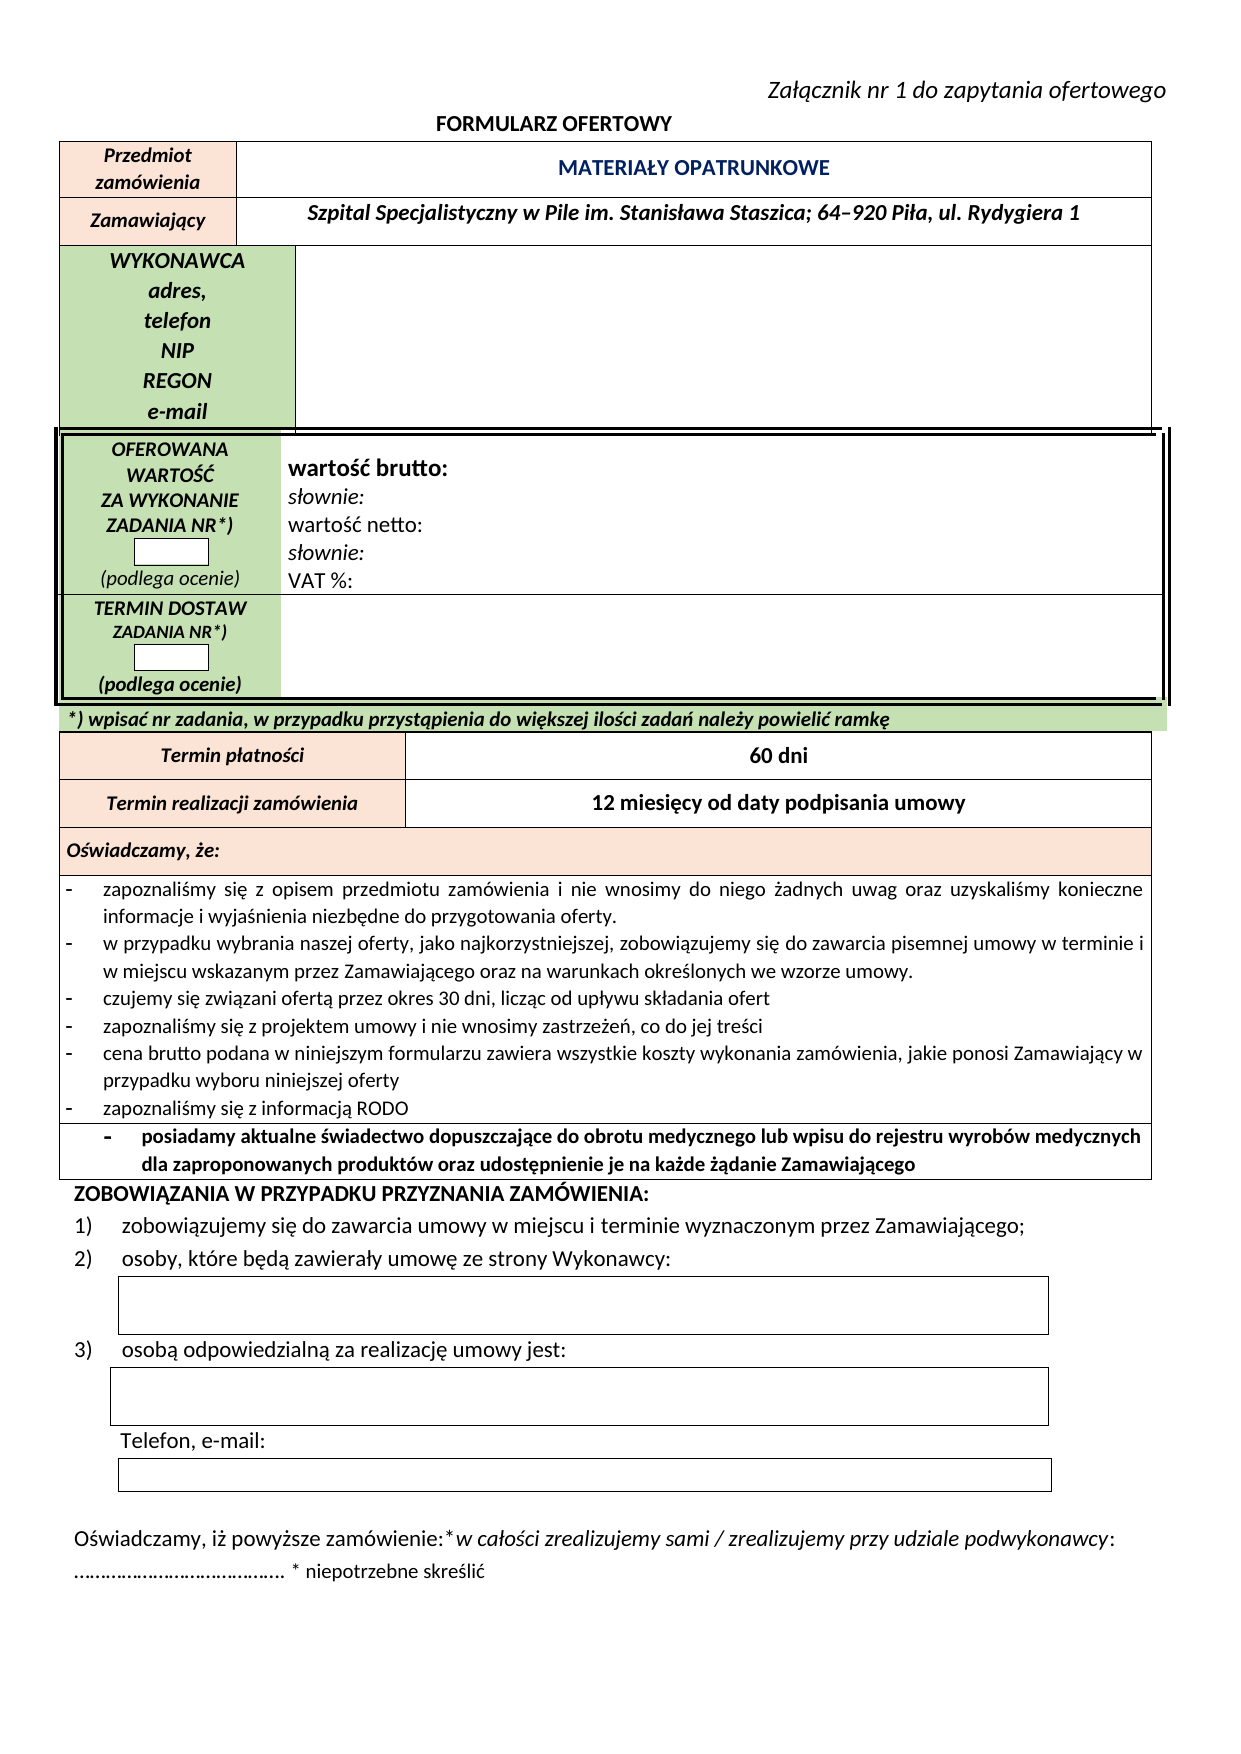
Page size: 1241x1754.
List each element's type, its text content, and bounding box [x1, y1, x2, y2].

table_cell [296, 246, 1151, 427]
text FORMULARZ OFERTOWY [74, 109, 1167, 137]
table_cell *) wpisać nr zadania, w przypadku przystąpienia do większej ilości zadań należy powielić ramkę [59, 697, 1167, 731]
table_cell zapoznaliśmy się z opisem przedmiotu zamówienia i nie wnosimy do niego żadnych uwag oraz uzyskaliśmy konieczne informacje i wyjaśnienia niezbędne do przygotowania oferty. w przypadku wybrania naszej oferty, jako najkorzystniejszej, zobowiązujemy się do zawarcia pisemnej umowy w terminie i w miejscu wskazanym przez Zamawiającego oraz na warunkach określonych we wzorze umowy. czujemy się związani ofertą przez okres 30 dni, licząc od upływu składania ofert zapoznaliśmy się z projektem umowy i nie wnosimy zastrzeżeń, co do jej treści cena brutto podana w niniejszym formularzu zawiera wszystkie koszty wykonania zamówienia, jakie ponosi Zamawiający w przypadku wyboru niniejszej oferty zapoznaliśmy się z informacją RODO [60, 876, 1151, 1122]
table_cell OFEROWANA WARTOŚĆ ZA WYKONANIE ZADANIA NR*) (podlega ocenie) [59, 430, 281, 594]
table_cell TERMIN DOSTAW ZADANIA NR*) (podlega ocenie) [64, 595, 281, 697]
table_cell Zamawiający [60, 198, 236, 245]
table_cell Termin płatności [60, 733, 405, 779]
table_cell wartość brutto: słownie: wartość netto: słownie: VAT %: [281, 427, 1167, 594]
list osoby, które będą zawierały umowę ze strony Wykonawcy: [74, 1244, 1167, 1272]
table_header MATERIAŁY OPATRUNKOWE [237, 142, 1151, 197]
table_cell Szpital Specjalistyczny w Pile im. Stanisława Staszica; 64–920 Piła, ul. Rydygiera 1 [237, 198, 1151, 245]
table_cell posiadamy aktualne świadectwo dopuszczające do obrotu medycznego lub wpisu do rejestru wyrobów medycznych dla zaproponowanych produktów oraz udostępnienie je na każde żądanie Zamawiającego [60, 1124, 1151, 1178]
text Telefon, e-mail: [74, 1426, 1167, 1454]
list zobowiązujemy się do zawarcia umowy w miejscu i terminie wyznaczonym przez Zamawiającego; [74, 1212, 1167, 1240]
table_header [111, 1368, 1048, 1425]
list osobą odpowiedzialną za realizację umowy jest: [74, 1335, 1167, 1363]
table_cell Oświadczamy, że: [60, 828, 1151, 875]
table_cell Termin realizacji zamówienia [60, 780, 405, 827]
text Załącznik nr 1 do zapytania ofertowego [458, 74, 1167, 104]
table_header Przedmiot zamówienia [60, 142, 236, 197]
table_cell WYKONAWCA adres, telefon NIP REGON e-mail [60, 246, 295, 427]
table_cell 12 miesięcy od daty podpisania umowy [406, 780, 1151, 827]
table_cell [281, 595, 1162, 697]
text ZOBOWIĄZANIA W PRZYPADKU PRZYZNANIA ZAMÓWIENIA: [74, 1179, 1167, 1207]
table_cell 60 dni [406, 733, 1151, 779]
table_header [119, 1459, 1051, 1491]
table_header [119, 1277, 1048, 1334]
text Oświadczamy, iż powyższe zamówienie:*w całości zrealizujemy sami / zrealizujemy przy udziale podwykonawcy: …………………………………. * niepotrzebne skreślić [74, 1524, 1167, 1585]
